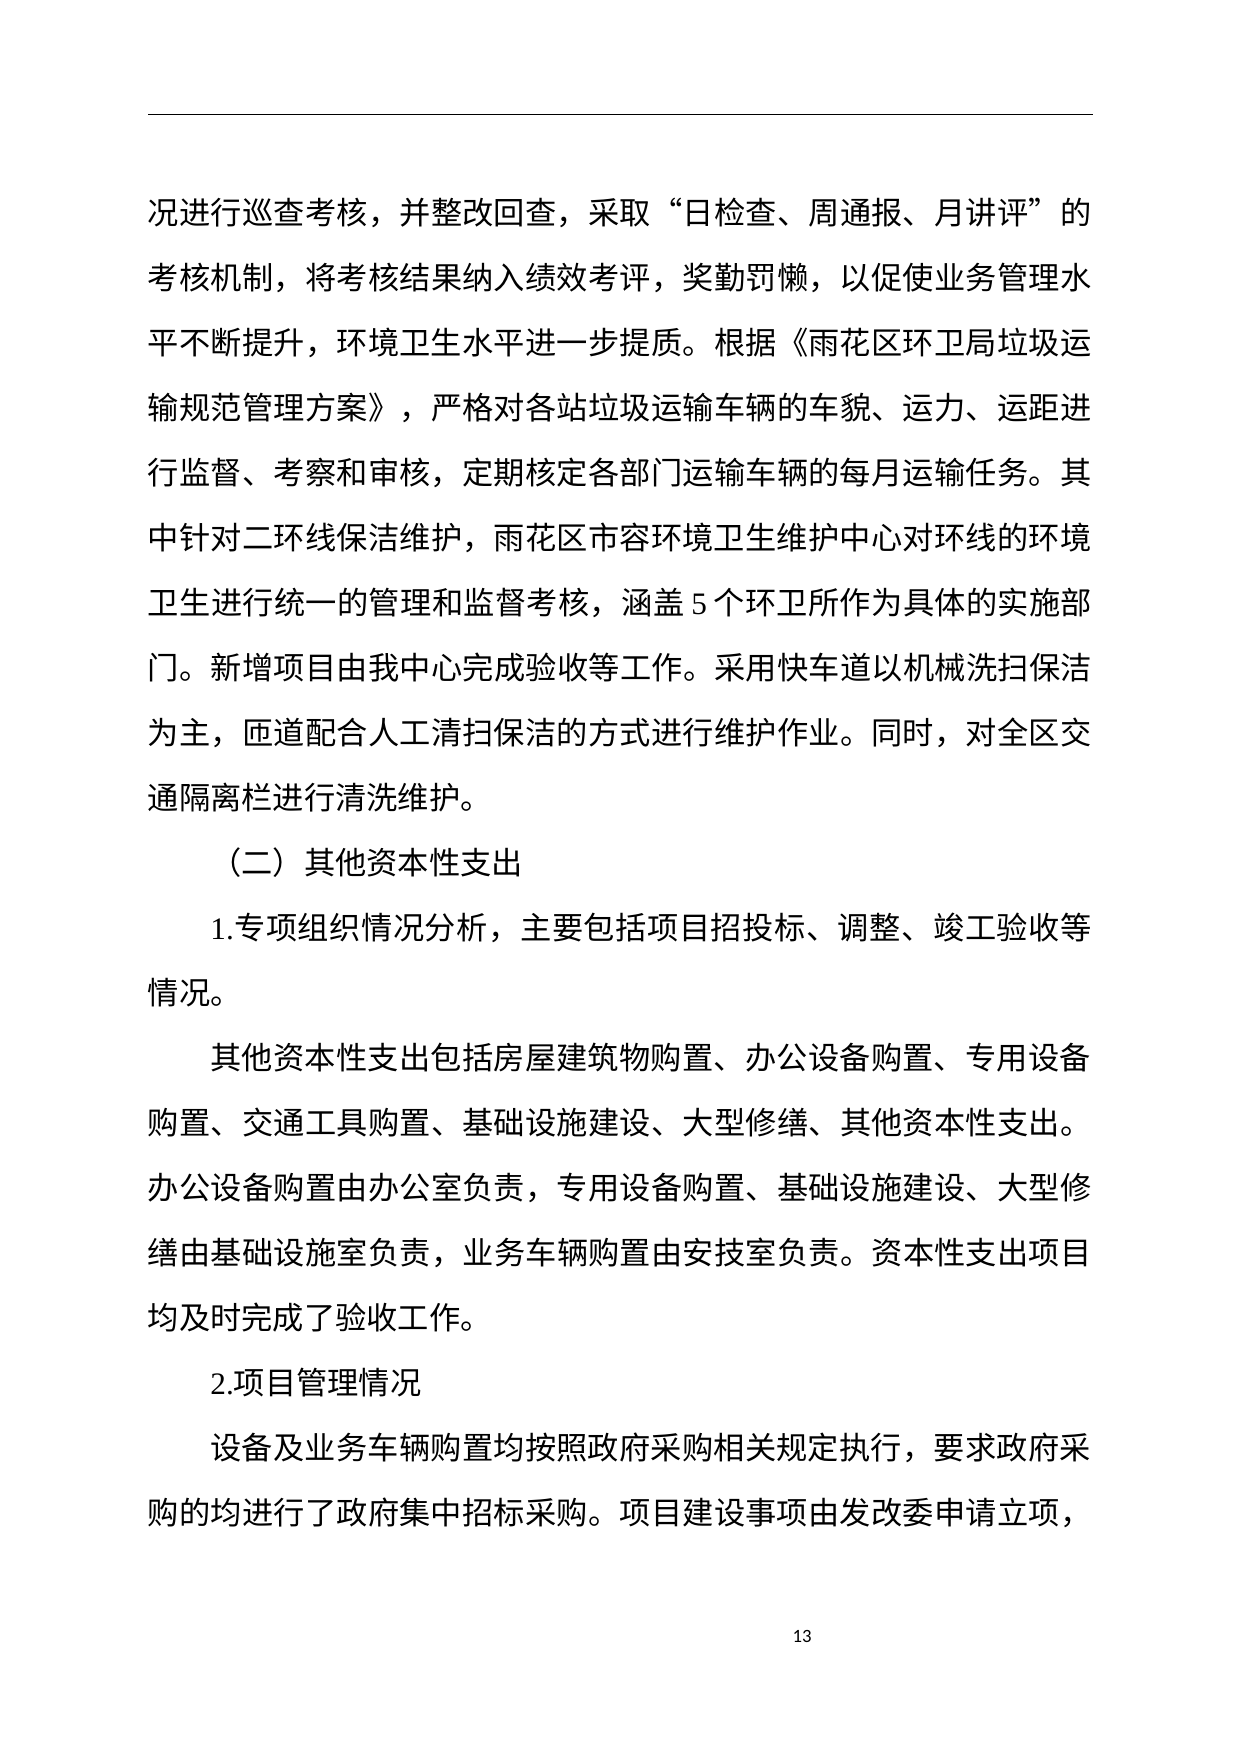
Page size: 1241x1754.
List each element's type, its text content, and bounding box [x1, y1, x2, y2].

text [148, 1413, 1093, 1543]
text 其他资本性支出包括房屋建筑物购置、办公设备购置、专用设备购置、交通工具购置、基础设施建设、大型修缮、其他资本性支出。办公设备购置由办公室负责，专用设备购置、基础设施建设、大型修缮由基础设施室负责，业务车辆购置由安技室负责。资本性支出项目均及时完成了验收工作。 [148, 1023, 1093, 1348]
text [148, 178, 1093, 828]
list （二）其他资本性支出 [148, 828, 1093, 893]
list 1.专项组织情况分析，主要包括项目招投标、调整、竣工验收等情况。 [148, 893, 1093, 1023]
list 2.项目管理情况 [148, 1348, 1093, 1413]
